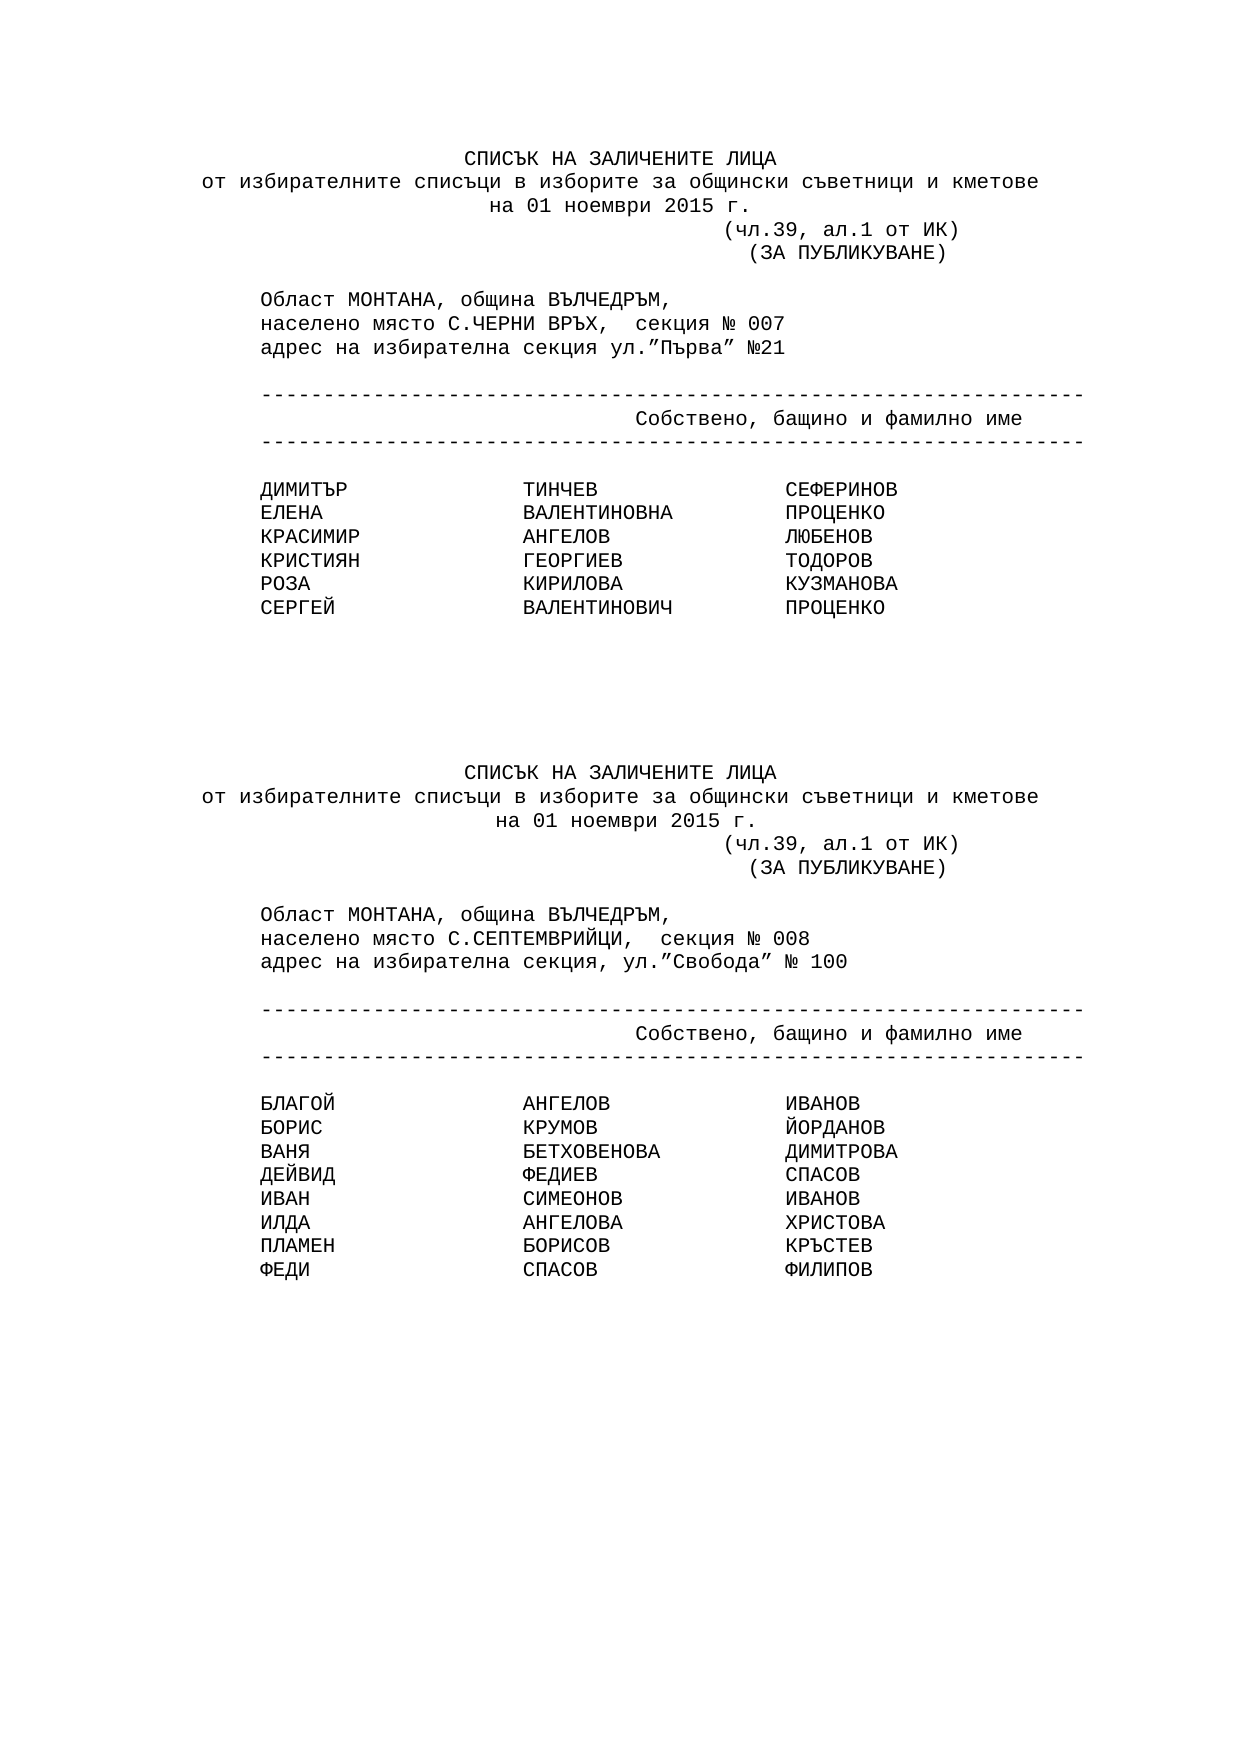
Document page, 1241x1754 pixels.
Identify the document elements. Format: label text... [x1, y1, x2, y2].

text на 01 ноември 2015 г. [148, 810, 1093, 833]
text РОЗА КИРИЛОВА КУЗМАНОВА [148, 573, 1093, 597]
text Област МОНТАНА, община ВЪЛЧЕДРЪМ, [148, 904, 1093, 928]
text (ЗА ПУБЛИКУВАНЕ) [148, 242, 1093, 266]
text СПИСЪК НА ЗАЛИЧЕНИТЕ ЛИЦА [148, 148, 1093, 171]
text ДИМИТЪР ТИНЧЕВ СЕФЕРИНОВ [148, 479, 1093, 502]
text Собствено, бащино и фамилно име [148, 408, 1093, 431]
text ------------------------------------------------------------------ [148, 384, 1093, 408]
text населено място С.ЧЕРНИ ВРЪХ, секция № 007 [148, 313, 1093, 337]
text ------------------------------------------------------------------ [148, 1046, 1093, 1070]
text ДЕЙВИД ФЕДИЕВ СПАСОВ [148, 1164, 1093, 1188]
text на 01 ноември 2015 г. [148, 195, 1093, 218]
text ------------------------------------------------------------------ [148, 999, 1093, 1022]
text от избирателните списъци в изборите за общински съветници и кметове [148, 786, 1093, 810]
text БОРИС КРУМОВ ЙОРДАНОВ [148, 1117, 1093, 1141]
text населено място С.СЕПТЕМВРИЙЦИ, секция № 008 [148, 928, 1093, 952]
text адрес на избирателна секция ул.”Първа” №21 [148, 337, 1093, 360]
text СПИСЪК НА ЗАЛИЧЕНИТЕ ЛИЦА [148, 762, 1093, 786]
text (чл.39, ал.1 от ИК) [148, 218, 1093, 242]
text ВАНЯ БЕТХОВЕНОВА ДИМИТРОВА [148, 1141, 1093, 1164]
text от избирателните списъци в изборите за общински съветници и кметове [148, 171, 1093, 195]
text адрес на избирателна секция, ул.”Свобода” № 100 [148, 952, 1093, 975]
text ИВАН СИМЕОНОВ ИВАНОВ [148, 1188, 1093, 1212]
text Област МОНТАНА, община ВЪЛЧЕДРЪМ, [148, 289, 1093, 313]
text ФЕДИ СПАСОВ ФИЛИПОВ [148, 1259, 1093, 1283]
text СЕРГЕЙ ВАЛЕНТИНОВИЧ ПРОЦЕНКО [148, 597, 1093, 621]
text КРАСИМИР АНГЕЛОВ ЛЮБЕНОВ [148, 526, 1093, 549]
text БЛАГОЙ АНГЕЛОВ ИВАНОВ [148, 1093, 1093, 1117]
text (чл.39, ал.1 от ИК) [148, 833, 1093, 857]
text ------------------------------------------------------------------ [148, 431, 1093, 455]
text (ЗА ПУБЛИКУВАНЕ) [148, 857, 1093, 881]
text Собствено, бащино и фамилно име [148, 1022, 1093, 1046]
text ПЛАМЕН БОРИСОВ КРЪСТЕВ [148, 1235, 1093, 1259]
text КРИСТИЯН ГЕОРГИЕВ ТОДОРОВ [148, 549, 1093, 573]
text ИЛДА АНГЕЛОВА ХРИСТОВА [148, 1212, 1093, 1235]
text ЕЛЕНА ВАЛЕНТИНОВНА ПРОЦЕНКО [148, 502, 1093, 526]
